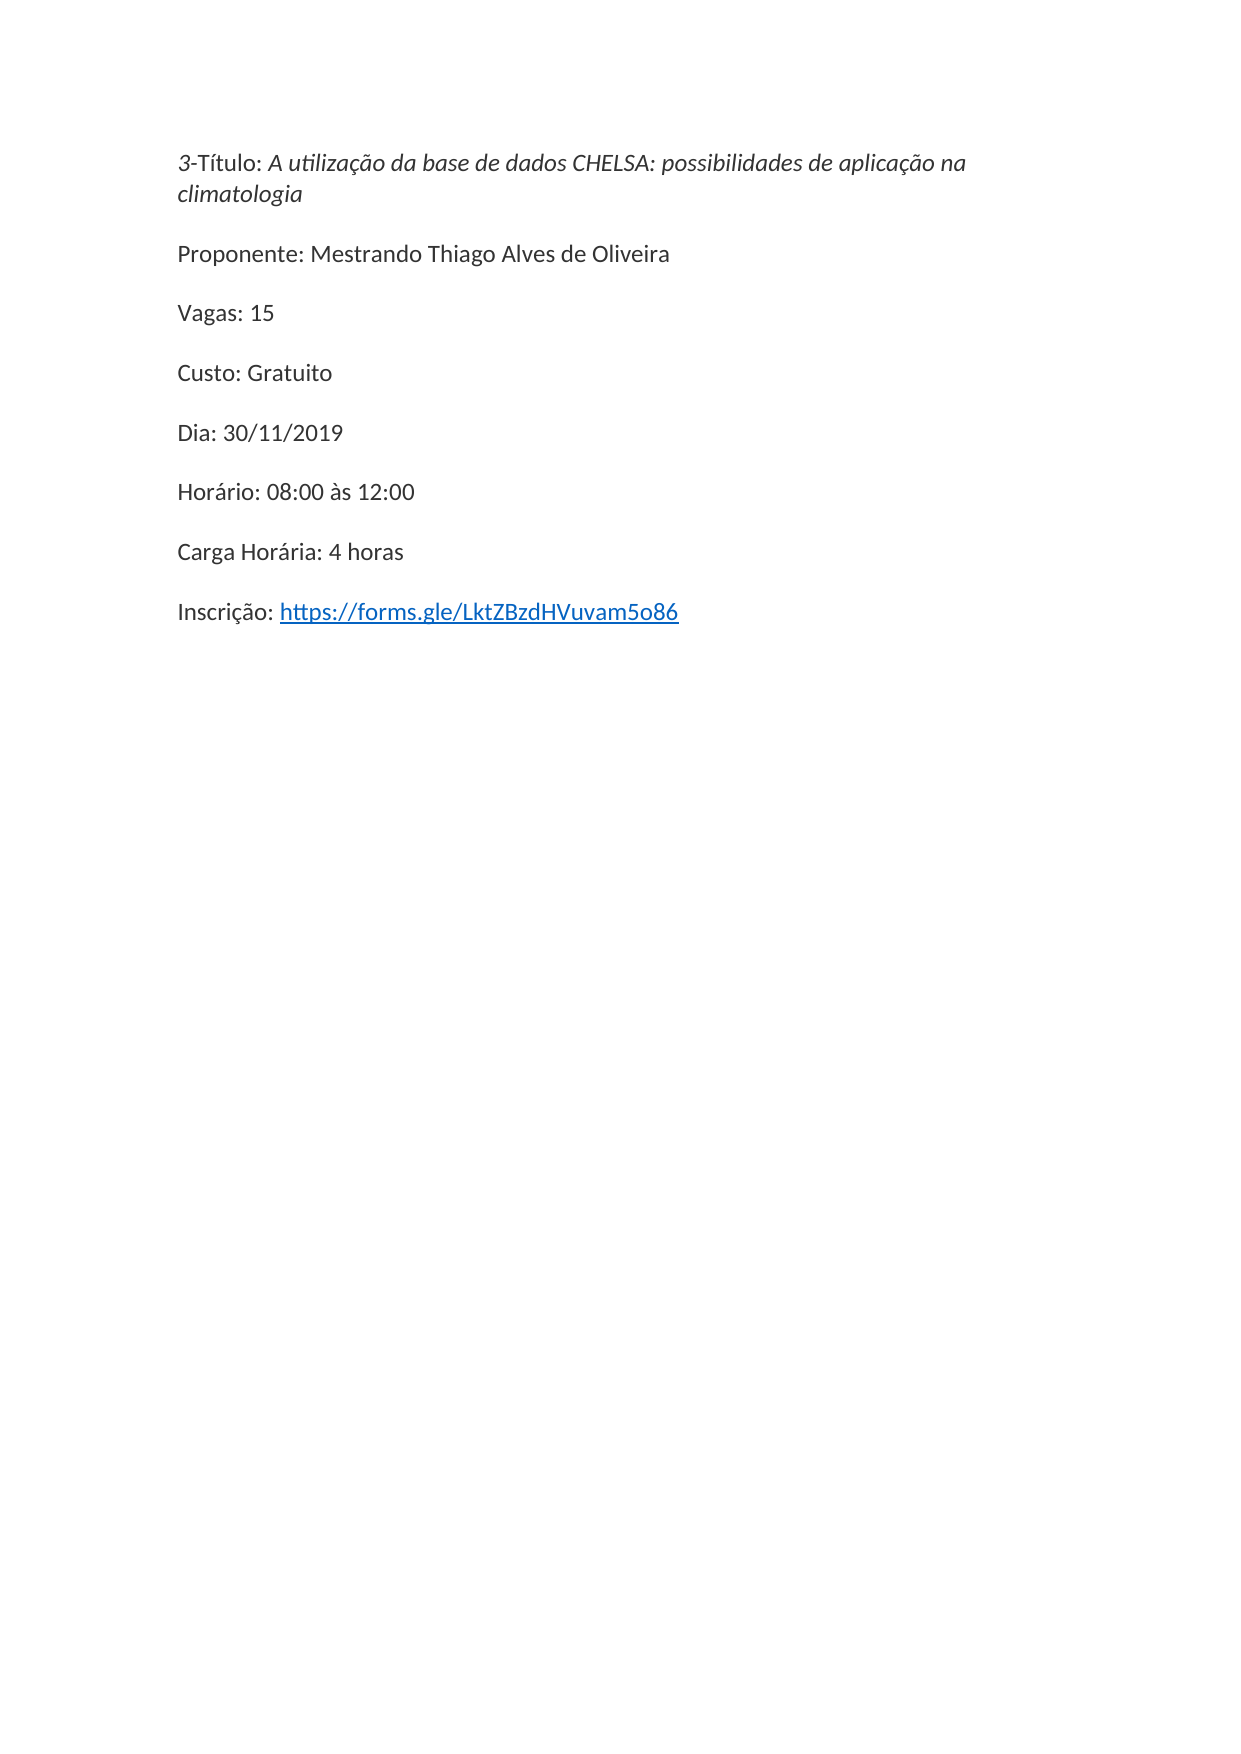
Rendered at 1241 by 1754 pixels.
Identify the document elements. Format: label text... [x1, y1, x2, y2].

list Custo: Gratuito [177, 357, 1063, 388]
list Vagas: 15 [177, 297, 1063, 328]
list Horário: 08:00 às 12:00 [177, 477, 1063, 507]
list Carga Horária: 4 horas [177, 536, 1063, 567]
list Dia: 30/11/2019 [177, 417, 1063, 447]
list Proponente: Mestrando Thiago Alves de Oliveira [177, 238, 1063, 268]
list 3-Título: A utilização da base de dados CHELSA: possibilidades de aplicação na climatologia [177, 148, 1063, 209]
list Inscrição: https://forms.gle/LktZBzdHVuvam5o86 [177, 596, 1063, 626]
